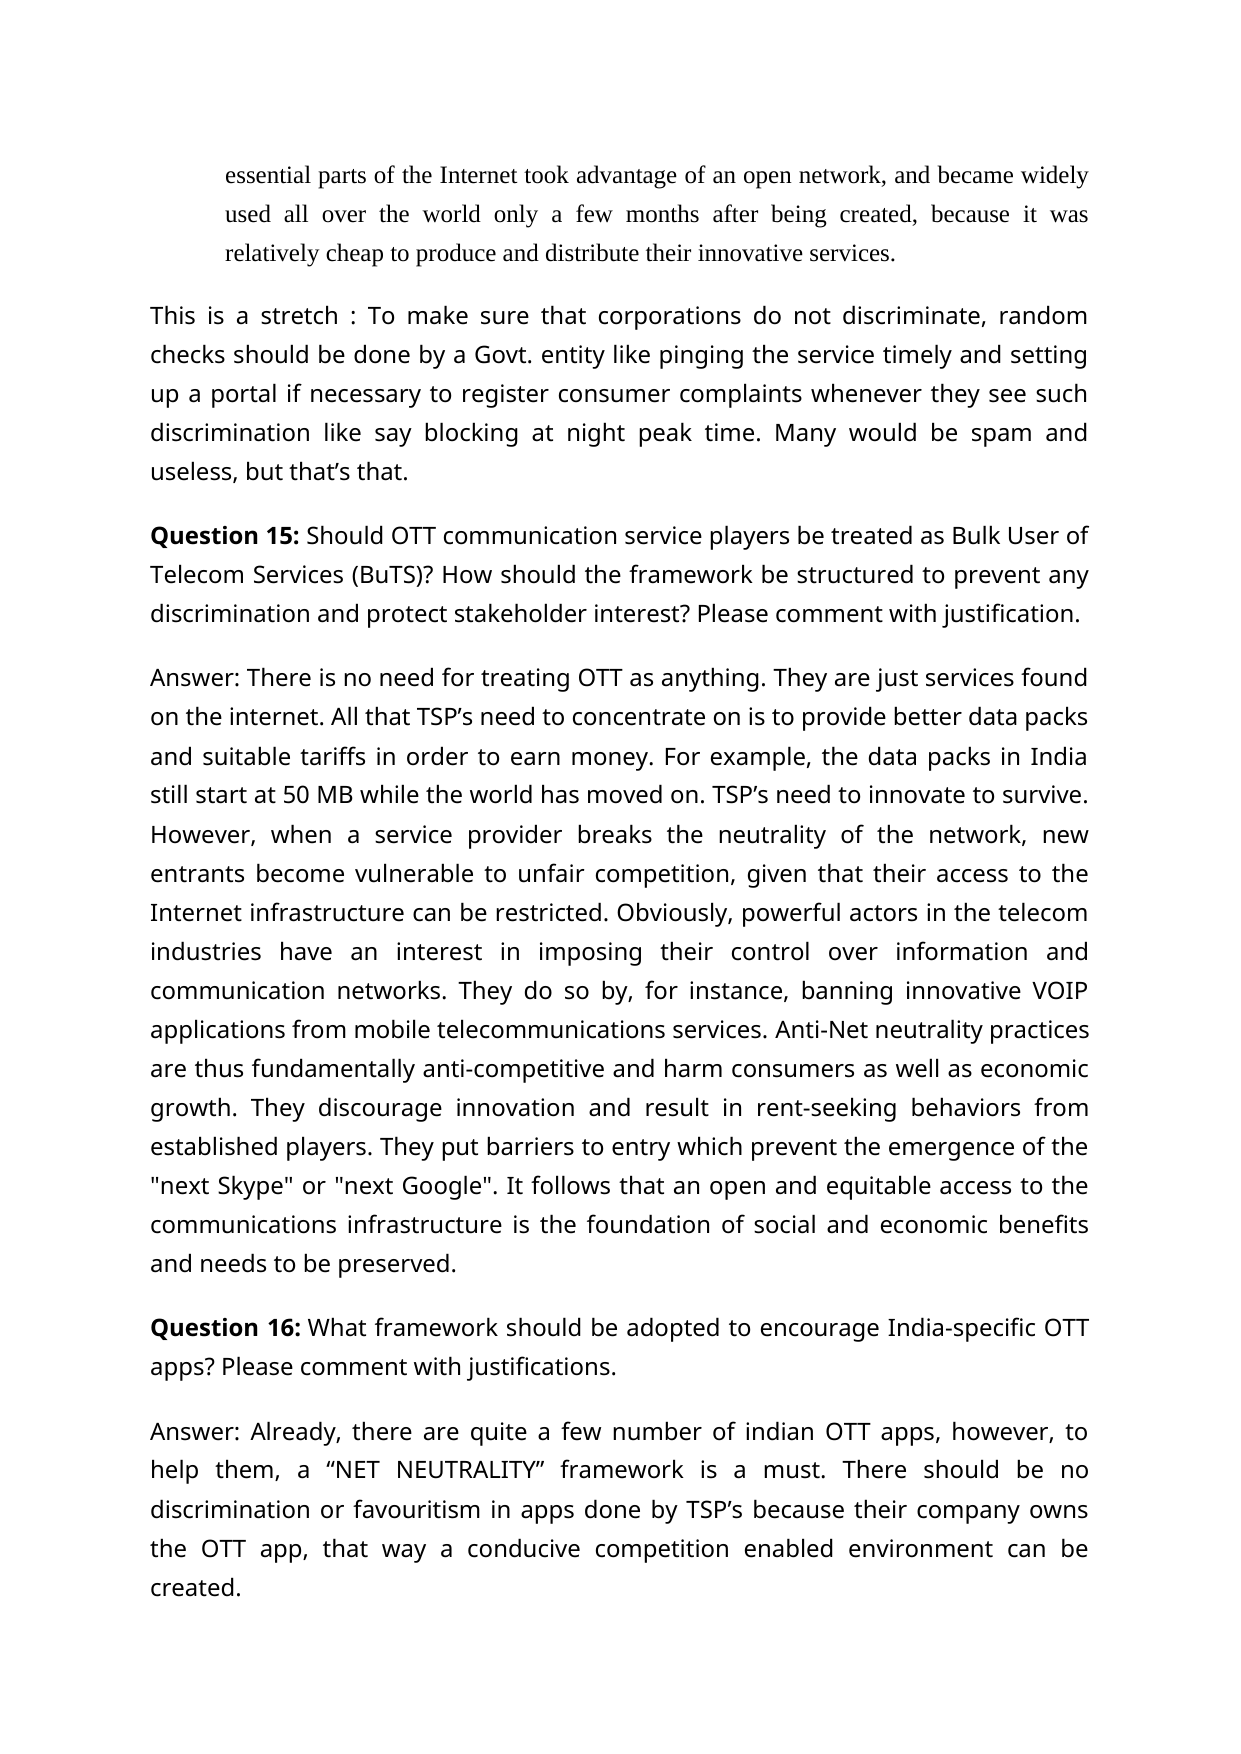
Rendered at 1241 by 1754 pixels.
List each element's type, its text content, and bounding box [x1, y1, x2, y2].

text This is a stretch : To make sure that corporations do not discriminate, random checks should be done by a Govt. entity like pinging the service timely and setting up a portal if necessary to register consumer complaints whenever they see such discrimination like say blocking at night peak time. Many would be spam and useless, but that’s that. [150, 292, 1090, 487]
text Question 15: Should OTT communication service players be treated as Bulk User of Telecom Services (BuTS)? How should the framework be structured to prevent any discrimination and protect stakeholder interest? Please comment with justification. [150, 512, 1090, 630]
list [187, 150, 1090, 267]
text Answer: Already, there are quite a few number of indian OTT apps, however, to help them, a “NET NEUTRALITY” framework is a must. There should be no discrimination or favouritism in apps done by TSP’s because their company owns the OTT app, that way a conducive competition enabled environment can be created. [150, 1408, 1090, 1603]
text Question 16: What framework should be adopted to encourage India-specific OTT apps? Please comment with justifications. [150, 1305, 1090, 1383]
text Answer: There is no need for treating OTT as anything. They are just services found on the internet. All that TSP’s need to concentrate on is to provide better data packs and suitable tariffs in order to earn money. For example, the data packs in India still start at 50 MB while the world has moved on. TSP’s need to innovate to survive. However, when a service provider breaks the neutrality of the network, new entrants become vulnerable to unfair competition, given that their access to the Internet infrastructure can be restricted. Obviously, powerful actors in the telecom industries have an interest in imposing their control over information and communication networks. They do so by, for instance, banning innovative VOIP applications from mobile telecommunications services. Anti-Net neutrality practices are thus fundamentally anti-competitive and harm consumers as well as economic growth. They discourage innovation and result in rent-seeking behaviors from established players. They put barriers to entry which prevent the emergence of the "next Skype" or "next Google". It follows that an open and equitable access to the communications infrastructure is the foundation of social and economic benefits and needs to be preserved. [150, 655, 1090, 1280]
